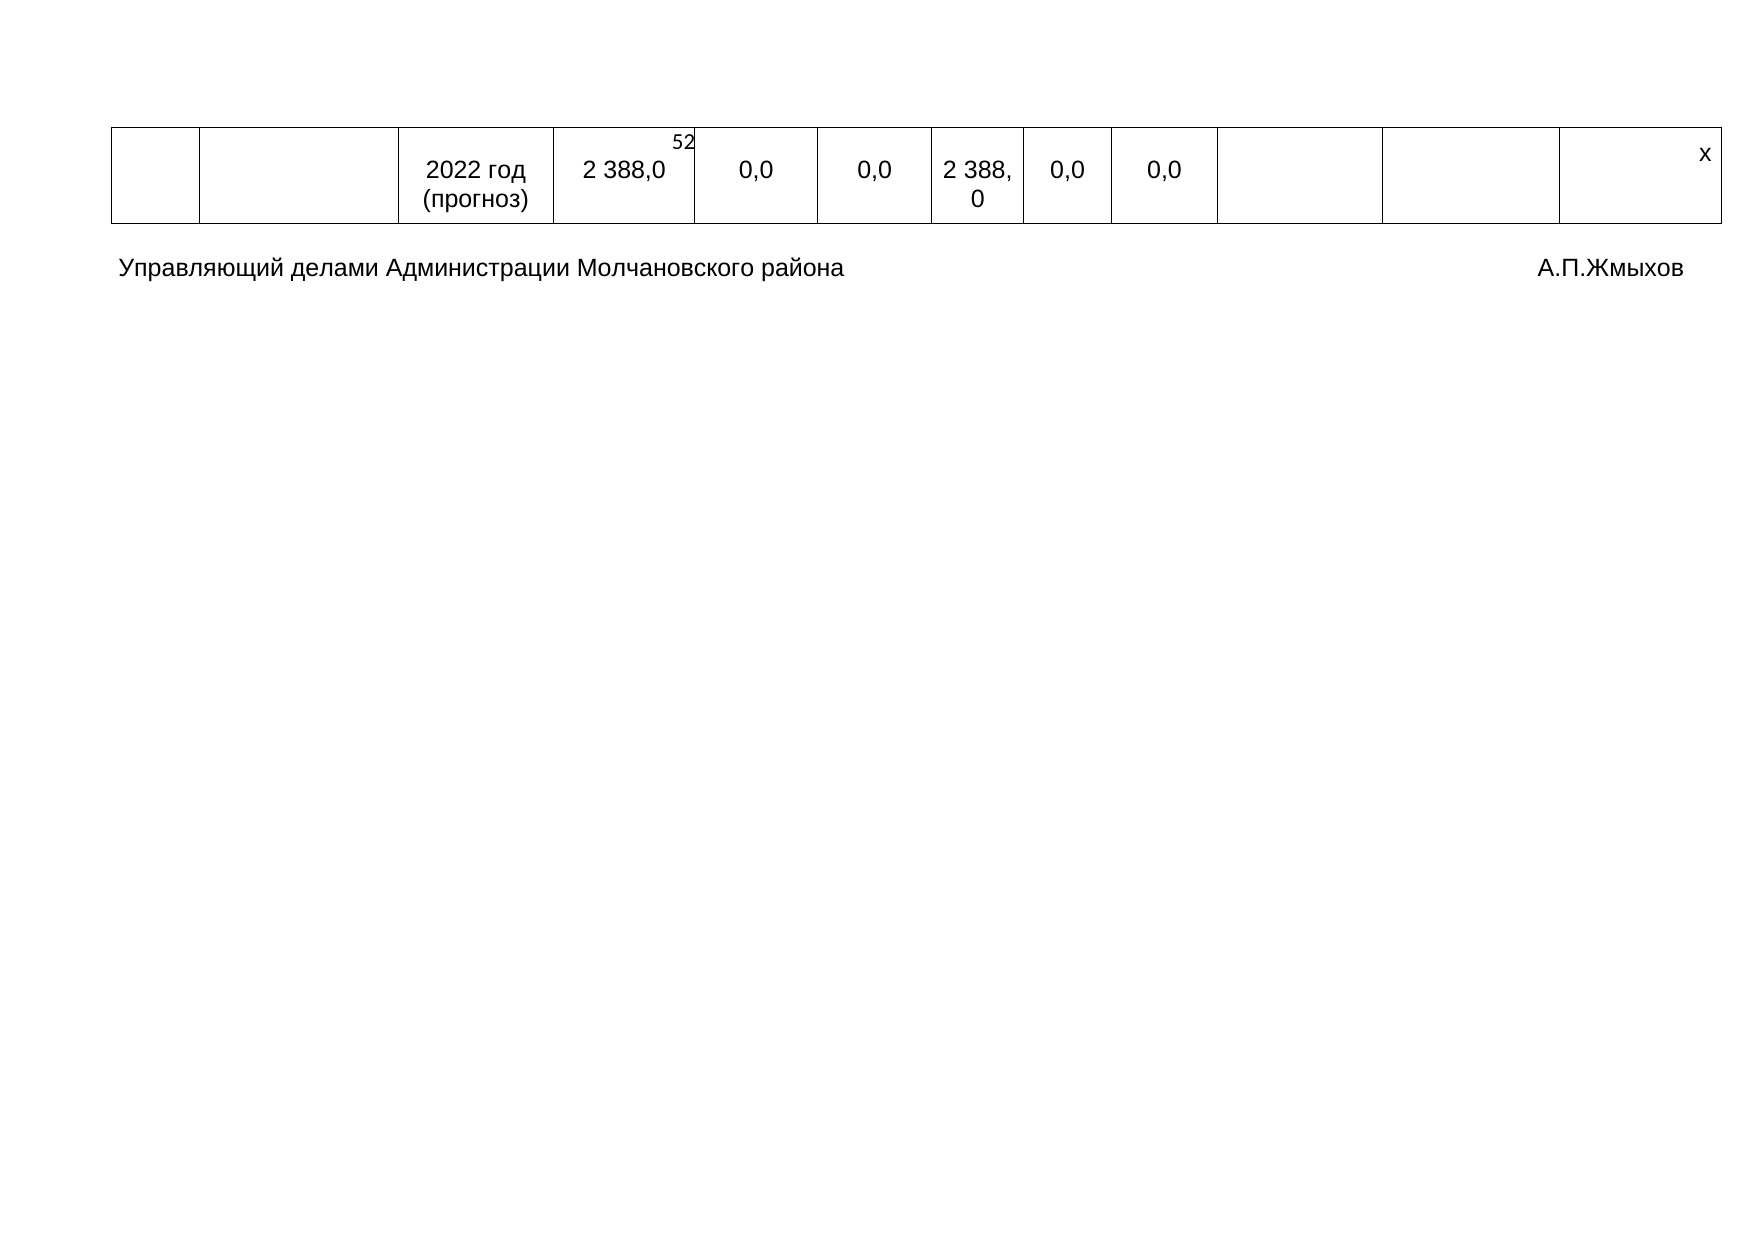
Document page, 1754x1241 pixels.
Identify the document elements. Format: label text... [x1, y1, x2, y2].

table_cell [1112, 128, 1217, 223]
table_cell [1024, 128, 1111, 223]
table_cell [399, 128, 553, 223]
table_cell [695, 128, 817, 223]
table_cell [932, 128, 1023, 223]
text Управляющий делами Администрации Молчановского района А.П.Жмыхов [118, 253, 1695, 282]
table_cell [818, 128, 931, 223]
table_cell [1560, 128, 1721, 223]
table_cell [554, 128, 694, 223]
